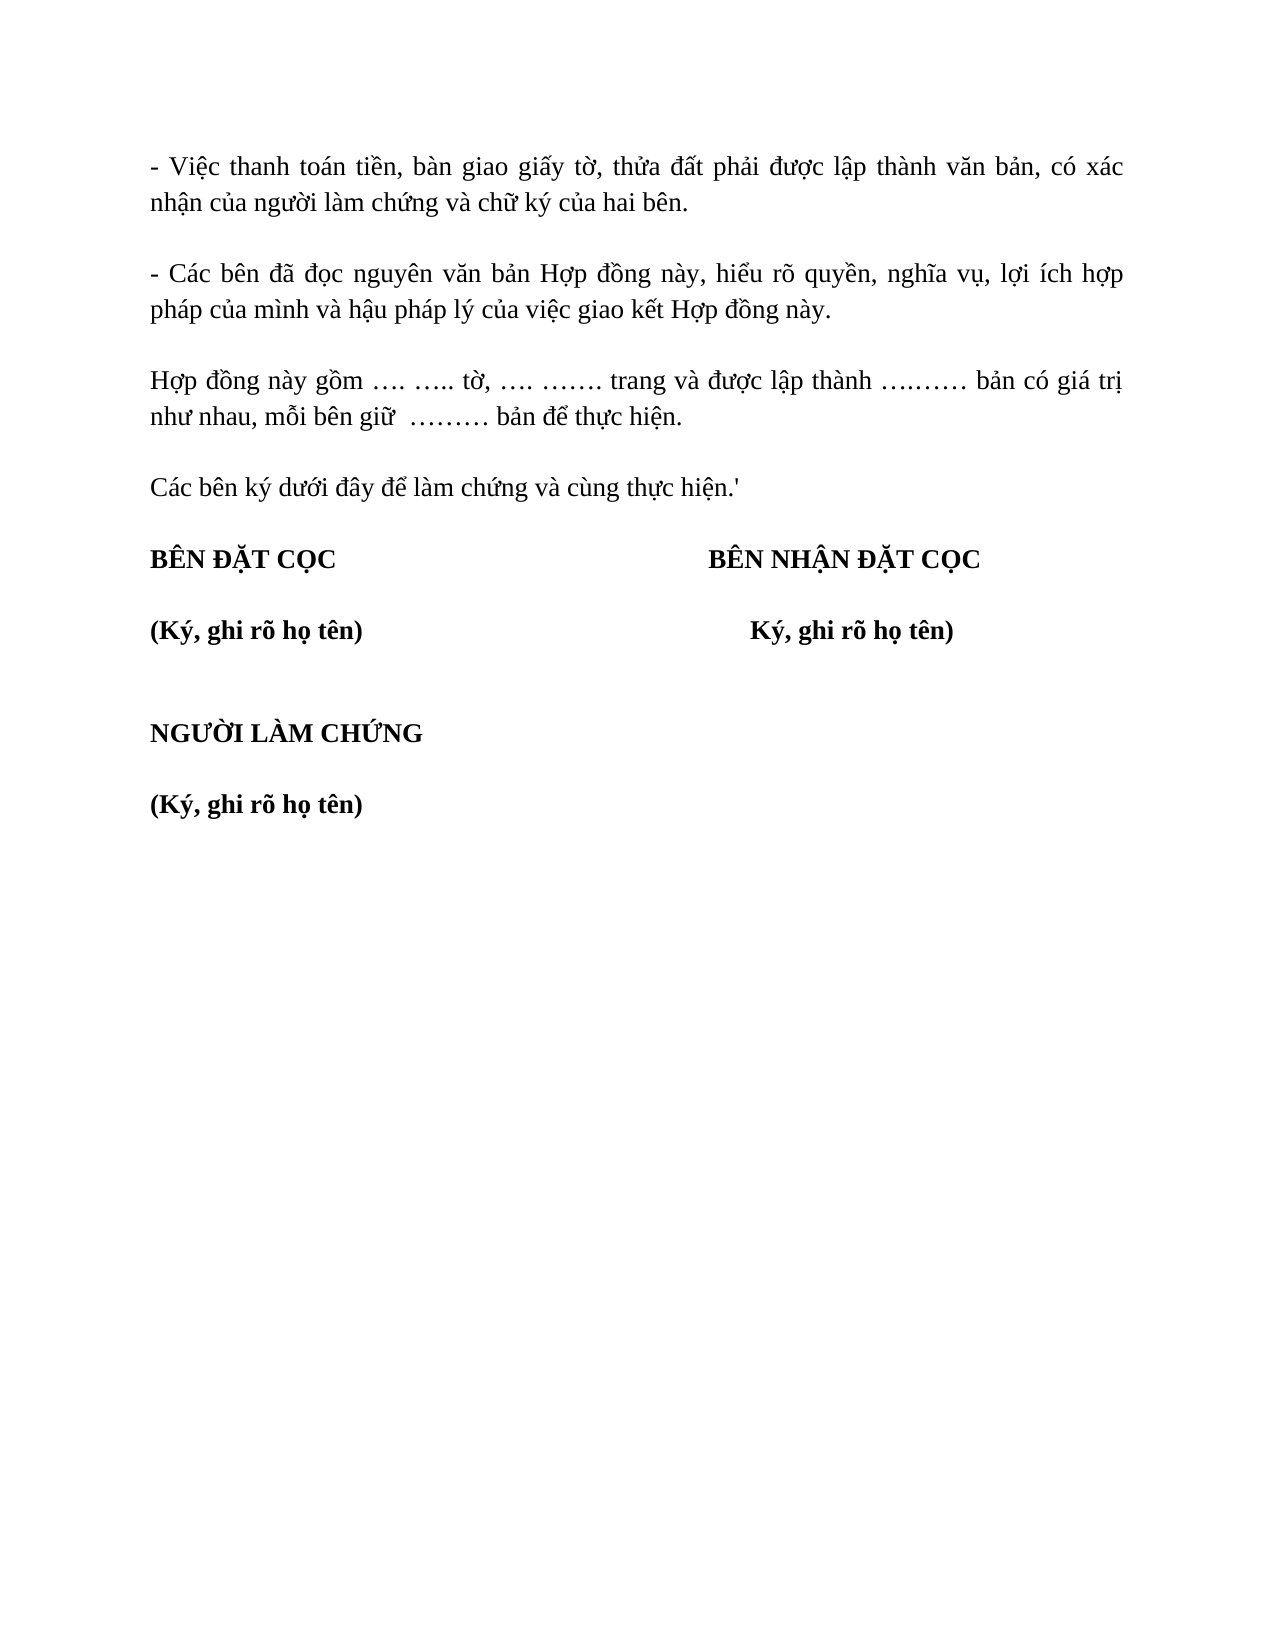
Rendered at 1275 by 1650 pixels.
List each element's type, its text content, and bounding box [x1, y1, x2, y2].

text (Ký, ghi rõ họ tên) [150, 788, 1125, 819]
text - Các bên đã đọc nguyên văn bản Hợp đồng này, hiểu rõ quyền, nghĩa vụ, lợi ích hợp pháp của mình và hậu pháp lý của việc giao kết Hợp đồng này. [150, 257, 1125, 324]
text NGƯỜI LÀM CHỨNG [150, 717, 1125, 748]
text Hợp đồng này gồm …. ….. tờ, …. ……. trang và được lập thành ….…… bản có giá trị như nhau, mỗi bên giữ ……… bản để thực hiện. [150, 364, 1125, 431]
text - Việc thanh toán tiền, bàn giao giấy tờ, thửa đất phải được lập thành văn bản, có xác nhận của người làm chứng và chữ ký của hai bên. [150, 150, 1125, 217]
text Các bên ký dưới đây để làm chứng và cùng thực hiện.' [150, 472, 1125, 503]
text (Ký, ghi rõ họ tên) Ký, ghi rõ họ tên) [150, 614, 1125, 646]
text BÊN ĐẶT CỌC BÊN NHẬN ĐẶT CỌC [150, 543, 1125, 574]
